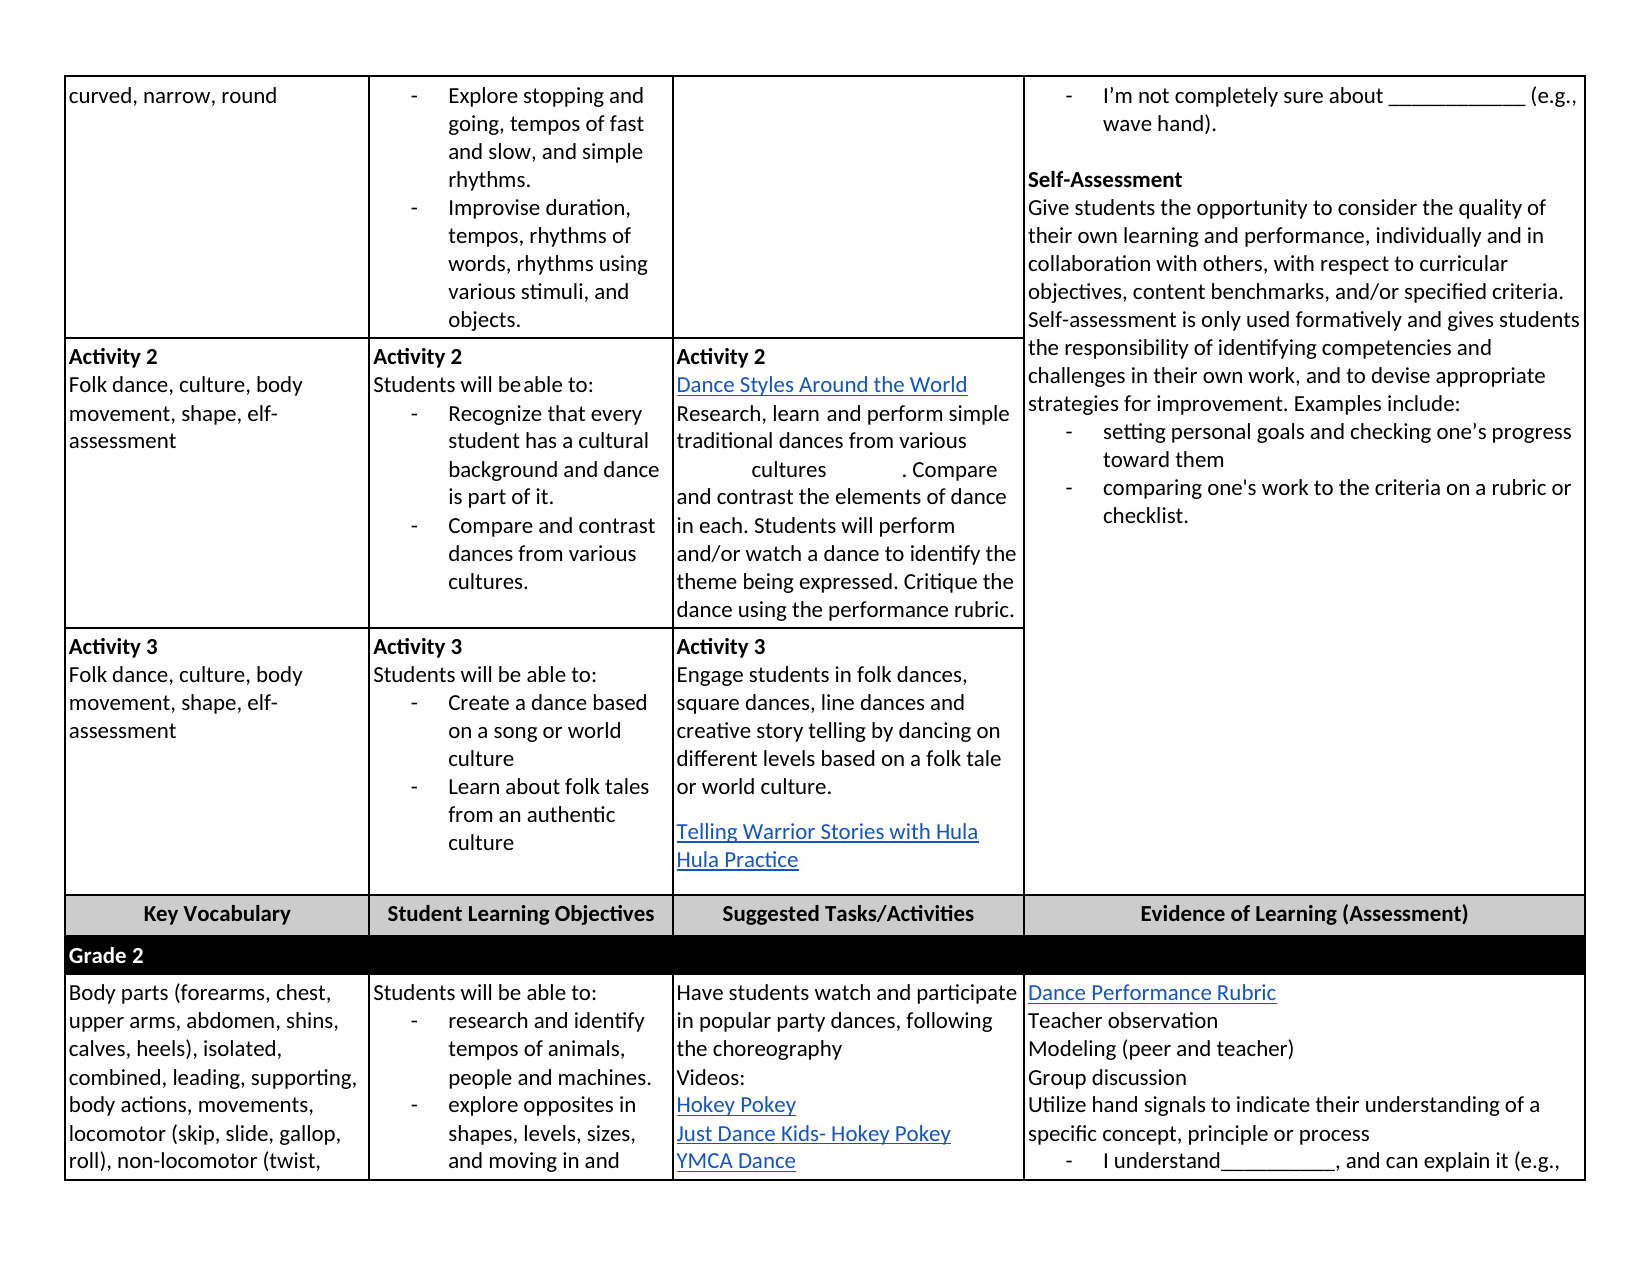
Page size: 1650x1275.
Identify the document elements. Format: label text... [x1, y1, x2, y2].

table_cell Evidence of Learning (Assessment) [1025, 896, 1584, 935]
table_cell Suggested Tasks/Activities [674, 896, 1023, 935]
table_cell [1025, 77, 1584, 894]
table_cell Activity 2 Dance Styles Around the World Research, learn and perform simple traditional dances from various cultures . Compare and contrast the elements of dance in each. Students will perform and/or watch a dance to identify the theme being expressed. Critique the dance using the performance rubric. [674, 339, 1023, 627]
table_cell Activity 3 Students will be able to: Create a dance based on a song or world culture Learn about folk tales from an authentic culture [370, 629, 672, 894]
table_cell Activity 3 Folk dance, culture, body movement, shape, elf-assessment [66, 629, 368, 894]
table_cell Activity 2 Folk dance, culture, body movement, shape, elf-assessment [66, 339, 368, 627]
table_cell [674, 975, 1023, 1178]
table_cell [1025, 975, 1584, 1178]
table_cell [66, 975, 368, 1178]
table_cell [370, 975, 672, 1178]
table_cell Grade 2 [66, 937, 1584, 973]
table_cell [370, 77, 672, 337]
table_cell Student Learning Objectives [370, 896, 672, 935]
table_cell Activity 3 Engage students in folk dances, square dances, line dances and creative story telling by dancing on different levels based on a folk tale or world culture. Telling Warrior Stories with Hula Hula Practice [674, 629, 1023, 894]
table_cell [66, 77, 368, 337]
table_cell Key Vocabulary [66, 896, 368, 935]
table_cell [674, 77, 1023, 337]
table_cell Activity 2 Students will be able to: Recognize that every student has a cultural background and dance is part of it. Compare and contrast dances from various cultures. [370, 339, 672, 627]
